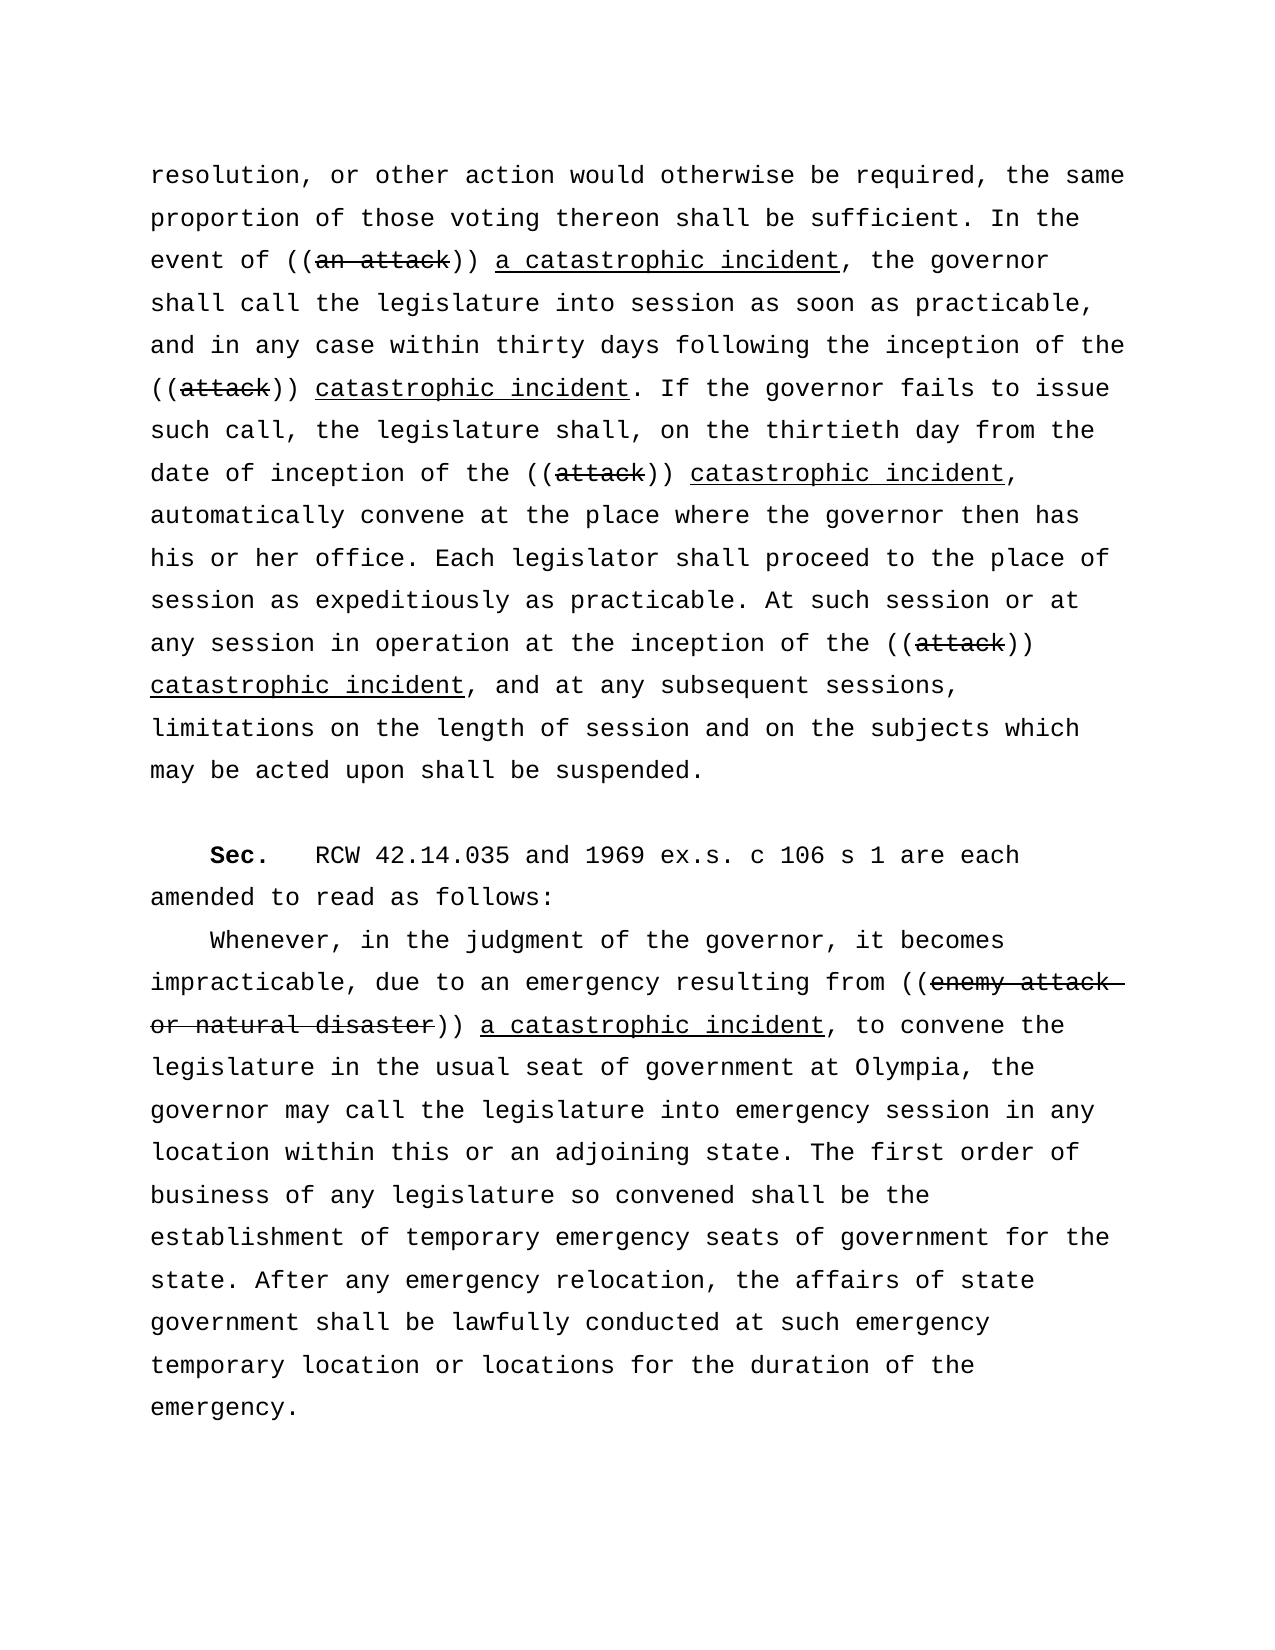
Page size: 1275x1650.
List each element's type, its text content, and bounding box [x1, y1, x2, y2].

text Whenever, in the judgment of the governor, it becomes impracticable, due to an emergency resulting from ((enemy attack or natural disaster)) a catastrophic incident, to convene the legislature in the usual seat of government at Olympia, the governor may call the legislature into emergency session in any location within this or an adjoining state. The first order of business of any legislature so convened shall be the establishment of temporary emergency seats of government for the state. After any emergency relocation, the affairs of state government shall be lawfully conducted at such emergency temporary location or locations for the duration of the emergency. [150, 914, 1125, 1424]
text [150, 150, 1125, 787]
text Sec. RCW 42.14.035 and 1969 ex.s. c 106 s 1 are each amended to read as follows: [150, 829, 1125, 914]
